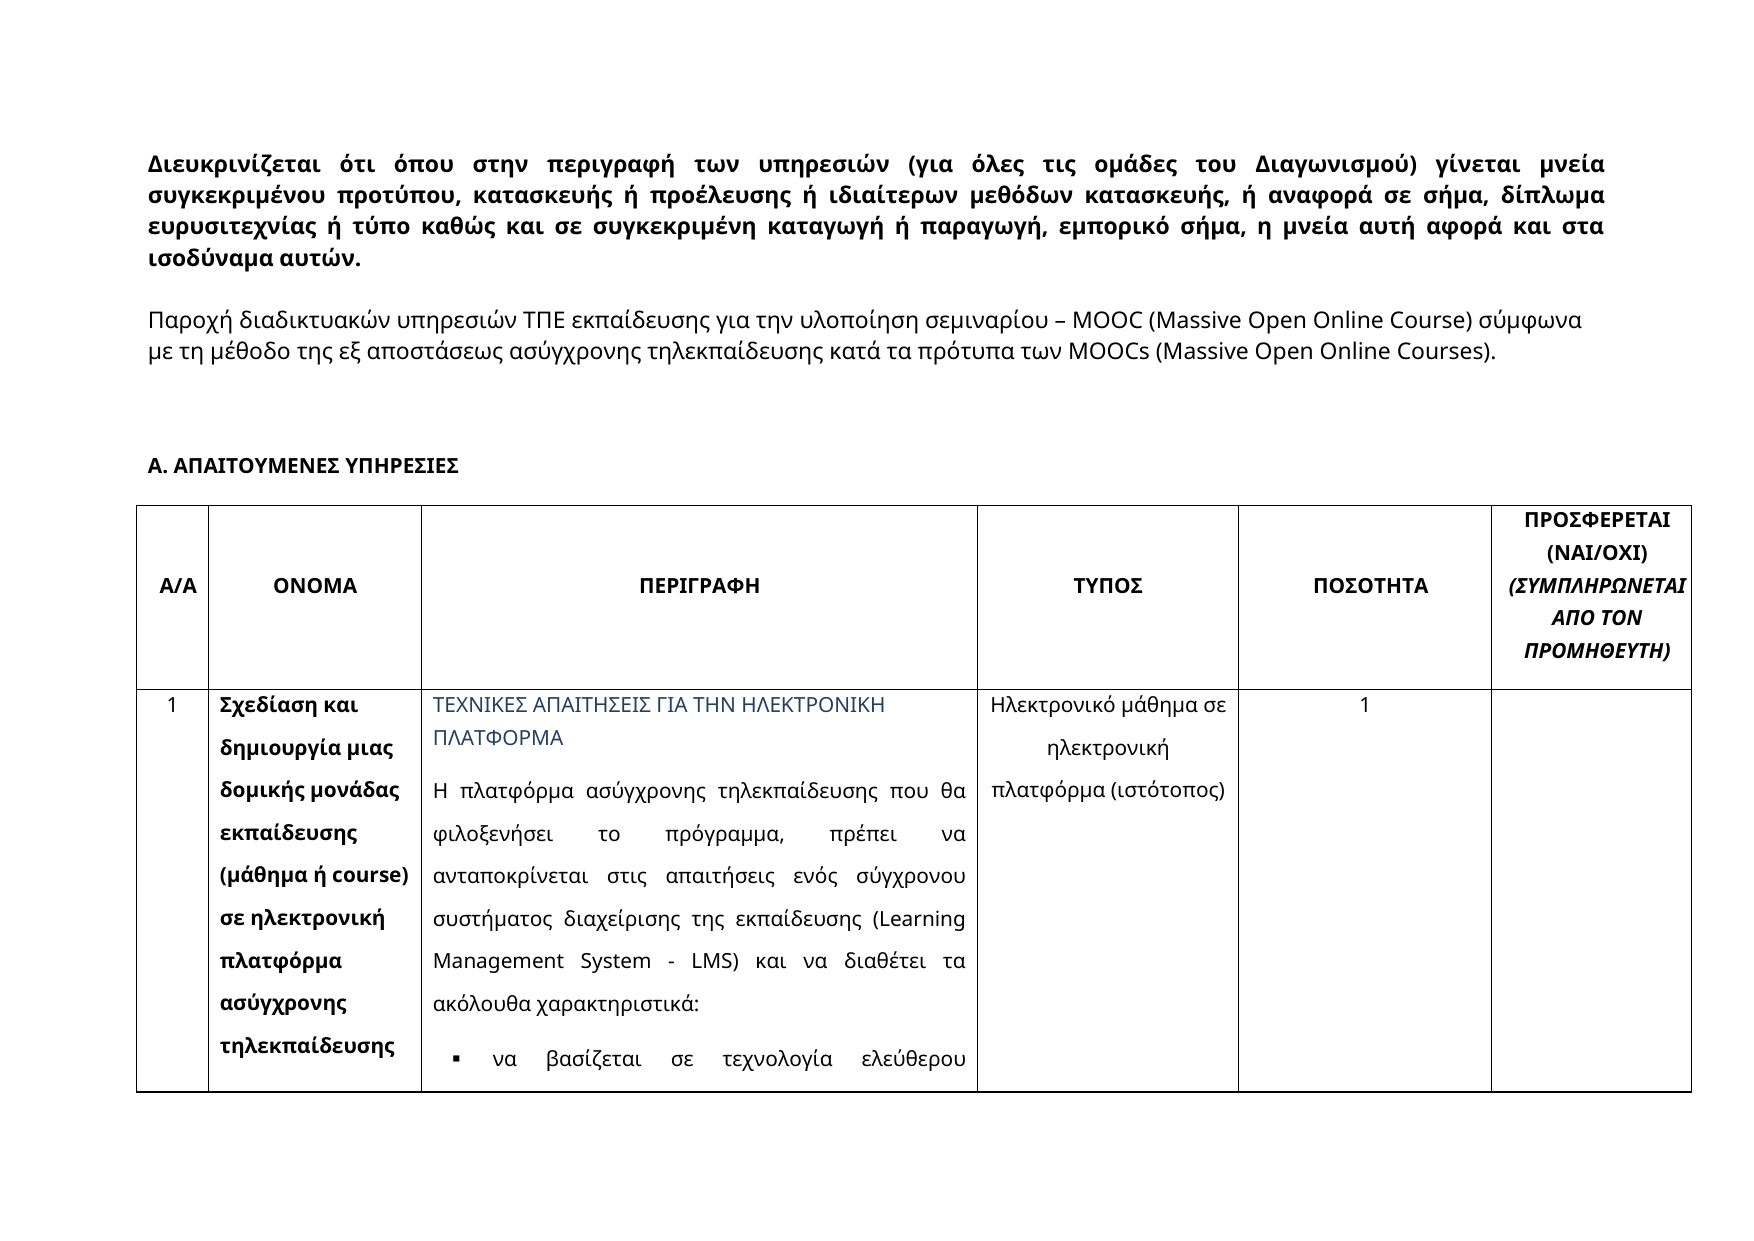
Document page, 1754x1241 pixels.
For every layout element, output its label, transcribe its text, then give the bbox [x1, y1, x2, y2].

table_header ΠΟΣΟΤΗΤΑ [1239, 506, 1491, 689]
table_cell 1 [1239, 690, 1491, 1091]
text Α. ΑΠΑΙΤΟΥΜΕΝΕΣ ΥΠΗΡΕΣΙΕΣ [148, 451, 1606, 479]
table_header ΠΕΡΙΓΡΑΦΗ [422, 506, 977, 689]
text Διευκρινίζεται ότι όπου στην περιγραφή των υπηρεσιών (για όλες τις ομάδες του Διαγωνισμού) γίνεται μνεία συγκεκριμένου προτύπου, κατασκευής ή προέλευσης ή ιδιαίτερων μεθόδων κατασκευής, ή αναφορά σε σήμα, δίπλωμα ευρυσιτεχνίας ή τύπο καθώς και σε συγκεκριμένη καταγωγή ή παραγωγή, εμπορικό σήμα, η μνεία αυτή αφορά και στα ισοδύναμα αυτών. [148, 148, 1606, 273]
table_header Α/Α [137, 506, 208, 689]
table_header ΤΥΠΟΣ [978, 506, 1238, 689]
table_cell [978, 690, 1238, 1091]
table_header ΠΡΟΣΦΕΡΕΤΑΙ (ΝΑΙ/ΟΧΙ) (ΣΥΜΠΛΗΡΩΝΕΤΑΙ ΑΠΟ ΤΟΝ ΠΡΟΜΗΘΕΥΤΗ) [1492, 506, 1691, 689]
text Παροχή διαδικτυακών υπηρεσιών ΤΠΕ εκπαίδευσης για την υλοποίηση σεμιναρίου – MOOC (Massive Open Online Course) σύμφωνα με τη μέθοδο της εξ αποστάσεως ασύγχρονης τηλεκπαίδευσης κατά τα πρότυπα των MOOCs (Massive Open Online Courses). [148, 304, 1606, 366]
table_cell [209, 690, 421, 1091]
table_header ΟΝΟΜΑ [209, 506, 421, 689]
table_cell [422, 690, 977, 1091]
table_cell 1 [137, 690, 208, 1091]
table_cell [1492, 690, 1691, 1091]
